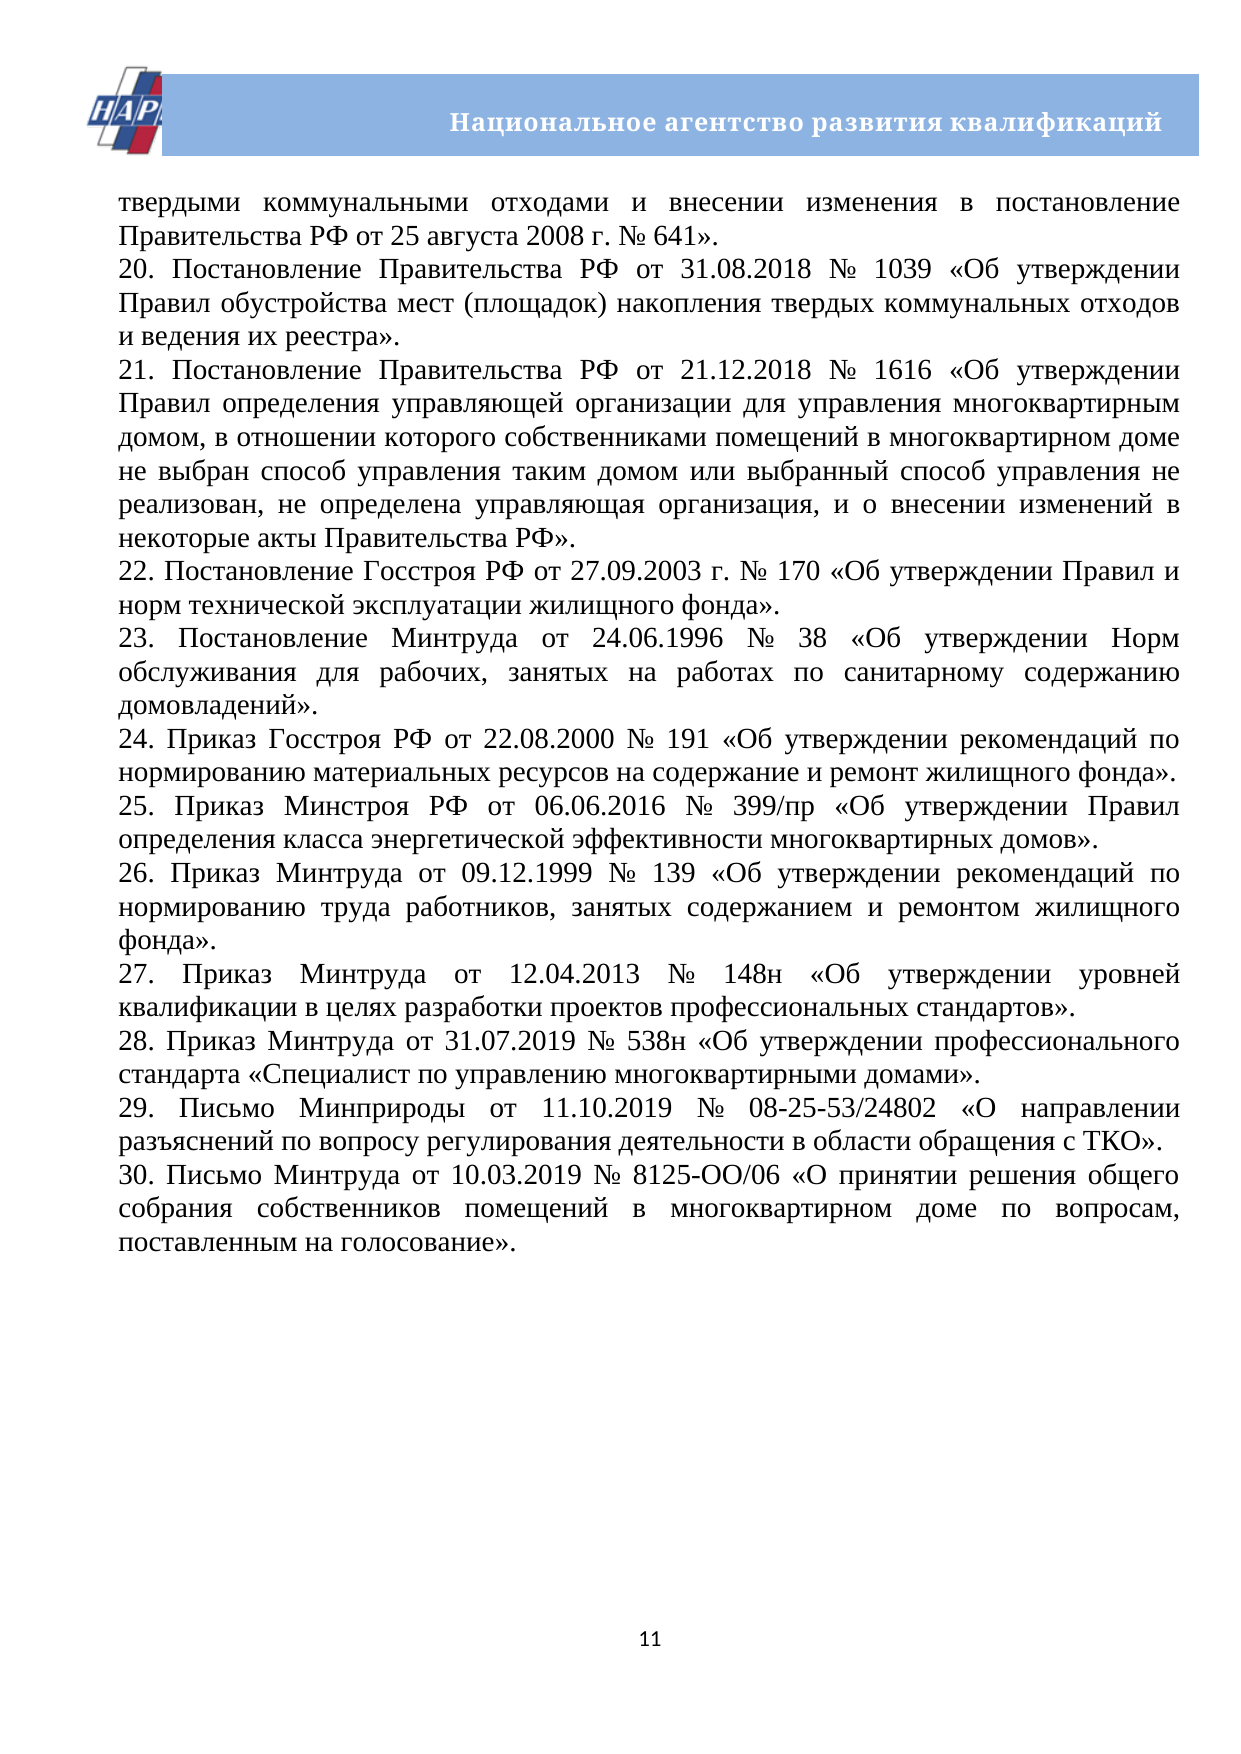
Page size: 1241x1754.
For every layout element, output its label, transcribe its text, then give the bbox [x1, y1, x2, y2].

text 25. Приказ Минстроя РФ от 06.06.2016 № 399/пр «Об утверждении Правил определения класса энергетической эффективности многоквартирных домов». [118, 788, 1181, 855]
picture [85, 62, 193, 161]
text 26. Приказ Минтруда от 09.12.1999 № 139 «Об утверждении рекомендаций по нормированию труда работников, занятых содержанием и ремонтом жилищного фонда». [118, 855, 1181, 956]
text 21. Постановление Правительства РФ от 21.12.2018 № 1616 «Об утверждении Правил определения управляющей организации для управления многоквартирным домом, в отношении которого собственниками помещений в многоквартирном доме не выбран способ управления таким домом или выбранный способ управления не реализован, не определена управляющая организация, и о внесении изменений в некоторые акты Правительства РФ». [118, 352, 1181, 553]
text 30. Письмо Минтруда от 10.03.2019 № 8125-ОО/06 «О принятии решения общего собрания собственников помещений в многоквартирном доме по вопросам, поставленным на голосование». [118, 1157, 1181, 1258]
text 22. Постановление Госстроя РФ от 27.09.2003 г. № 170 «Об утверждении Правил и норм технической эксплуатации жилищного фонда». [118, 553, 1181, 620]
text 20. Постановление Правительства РФ от 31.08.2018 № 1039 «Об утверждении Правил обустройства мест (площадок) накопления твердых коммунальных отходов и ведения их реестра». [118, 251, 1181, 352]
text 23. Постановление Минтруда от 24.06.1996 № 38 «Об утверждении Норм обслуживания для рабочих, занятых на работах по санитарному содержанию домовладений». [118, 620, 1181, 721]
text 24. Приказ Госстроя РФ от 22.08.2000 № 191 «Об утверждении рекомендаций по нормированию материальных ресурсов на содержание и ремонт жилищного фонда». [118, 721, 1181, 788]
text 27. Приказ Минтруда от 12.04.2013 № 148н «Об утверждении уровней квалификации в целях разработки проектов профессиональных стандартов». [118, 956, 1181, 1023]
text 29. Письмо Минприроды от 11.10.2019 № 08-25-53/24802 «О направлении разъяснений по вопросу регулирования деятельности в области обращения с ТКО». [118, 1090, 1181, 1157]
text 28. Приказ Минтруда от 31.07.2019 № 538н «Об утверждении профессионального стандарта «Специалист по управлению многоквартирными домами». [118, 1023, 1181, 1090]
